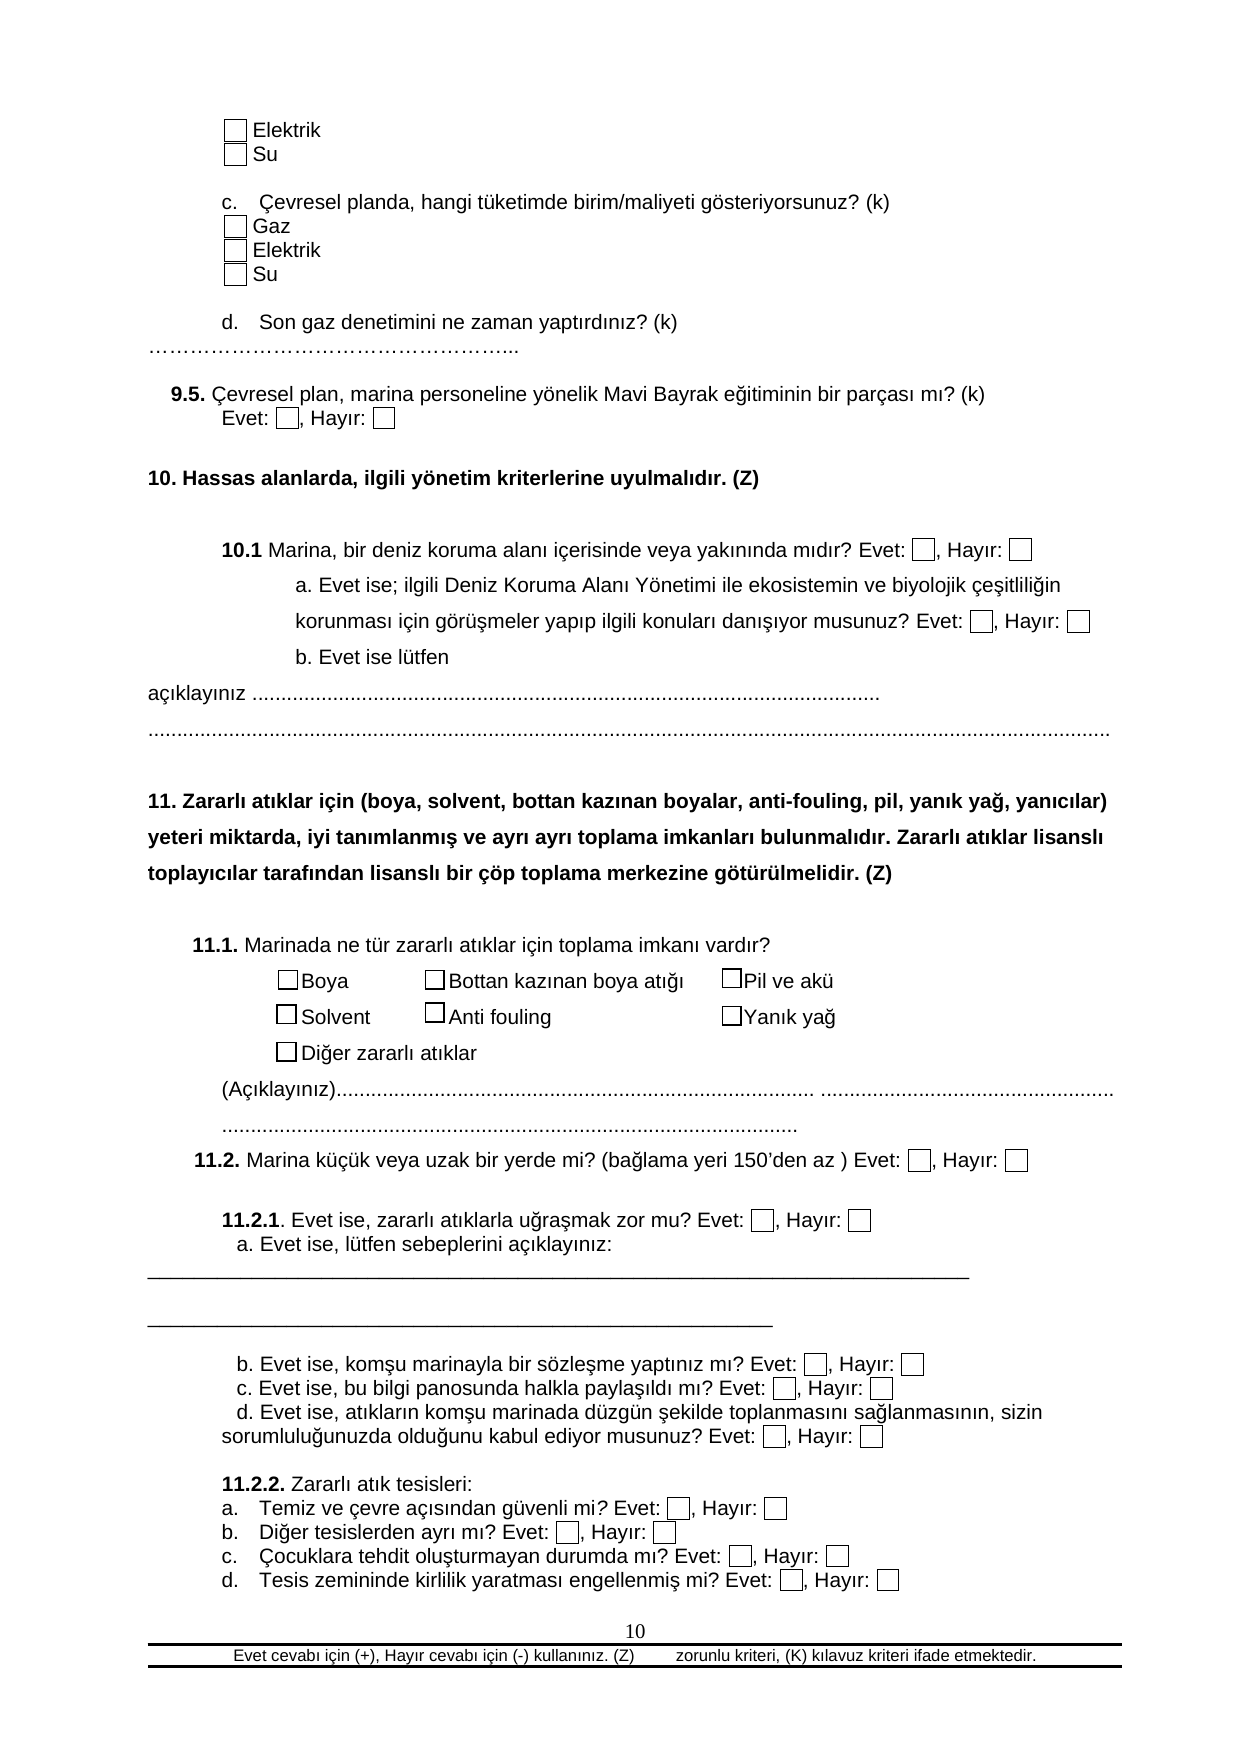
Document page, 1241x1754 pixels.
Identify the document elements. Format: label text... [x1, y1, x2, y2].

list Çocuklara tehdit oluşturmayan durumda mı? Evet: , Hayır: [221, 1544, 1122, 1568]
text 11.1. Marinada ne tür zararlı atıklar için toplama imkanı vardır? [148, 933, 1122, 957]
list Su [223, 142, 1122, 166]
text a. Evet ise, lütfen sebeplerini açıklayınız: [148, 1232, 1122, 1256]
list Elektrik [223, 238, 1122, 262]
list Su [223, 262, 1122, 286]
text 11.2.2. Zararlı atık tesisleri: [148, 1472, 1122, 1496]
list Diğer tesislerden ayrı mı? Evet: , Hayır: [221, 1520, 1122, 1544]
text 10.1 Marina, bir deniz koruma alanı içerisinde veya yakınında mıdır? Evet: , Hayır: [148, 537, 1122, 561]
text a. Evet ise; ilgili Deniz Koruma Alanı Yönetimi ile ekosistemin ve biyolojik çeşitliliğin korunması için görüşmeler yapıp ilgili konuları danışıyor musunuz? Evet: , Hayır: [295, 573, 1122, 633]
list Temiz ve çevre açısından güvenli mi? Evet: , Hayır: [221, 1496, 1122, 1520]
list Tesis zemininde kirlilik yaratması engellenmiş mi? Evet: , Hayır: [221, 1568, 1122, 1592]
text d. Evet ise, atıkların komşu marinada düzgün şekilde toplanmasını sağlanmasının, sizin sorumluluğunuzda olduğunu kabul ediyor musunuz? Evet: , Hayır: [221, 1400, 1122, 1448]
text Boya Bottan kazınan boya atığı Pil ve akü [221, 969, 1122, 993]
text ……………………………………………... [148, 334, 1122, 358]
text Evet: , Hayır: [148, 406, 1122, 429]
text c. Evet ise, bu bilgi panosunda halkla paylaşıldı mı? Evet: , Hayır: [148, 1376, 1122, 1400]
text b. Evet ise lütfen açıklayınız ............................................................................................................. [148, 645, 1122, 705]
text ....................................................................................................................................................................... [148, 717, 1122, 741]
text _______________________________________________________________________ [148, 1256, 1122, 1280]
list Gaz [223, 214, 1122, 238]
text Solvent Anti fouling Yanık yağ [221, 1004, 1122, 1028]
text ______________________________________________________ [148, 1304, 1122, 1328]
text Diğer zararlı atıklar (Açıklayınız)................................................................................... ....................................................................................................................................................... [221, 1041, 1122, 1136]
text 11. Zararlı atıklar için (boya, solvent, bottan kazınan boyalar, anti-fouling, pil, yanık yağ, yanıcılar) yeteri miktarda, iyi tanımlanmış ve ayrı ayrı toplama imkanları bulunmalıdır. Zararlı atıklar lisanslı toplayıcılar tarafından lisanslı bir çöp toplama merkezine götürülmelidir. (Z) [148, 789, 1122, 885]
list Son gaz denetimini ne zaman yaptırdınız? (k) [221, 310, 1122, 334]
text b. Evet ise, komşu marinayla bir sözleşme yaptınız mı? Evet: , Hayır: [148, 1352, 1122, 1376]
text 10. Hassas alanlarda, ilgili yönetim kriterlerine uyulmalıdır. (Z) [148, 466, 1122, 489]
text 11.2. Marina küçük veya uzak bir yerde mi? (bağlama yeri 150’den az ) Evet: , Hayır: [148, 1148, 1122, 1172]
text 9.5. Çevresel plan, marina personeline yönelik Mavi Bayrak eğitiminin bir parçası mı? (k) [148, 382, 1122, 406]
list Elektrik [223, 118, 1122, 142]
list Çevresel planda, hangi tüketimde birim/maliyeti gösteriyorsunuz? (k) [221, 190, 1122, 214]
text 11.2.1. Evet ise, zararlı atıklarla uğraşmak zor mu? Evet: , Hayır: [148, 1208, 1122, 1232]
